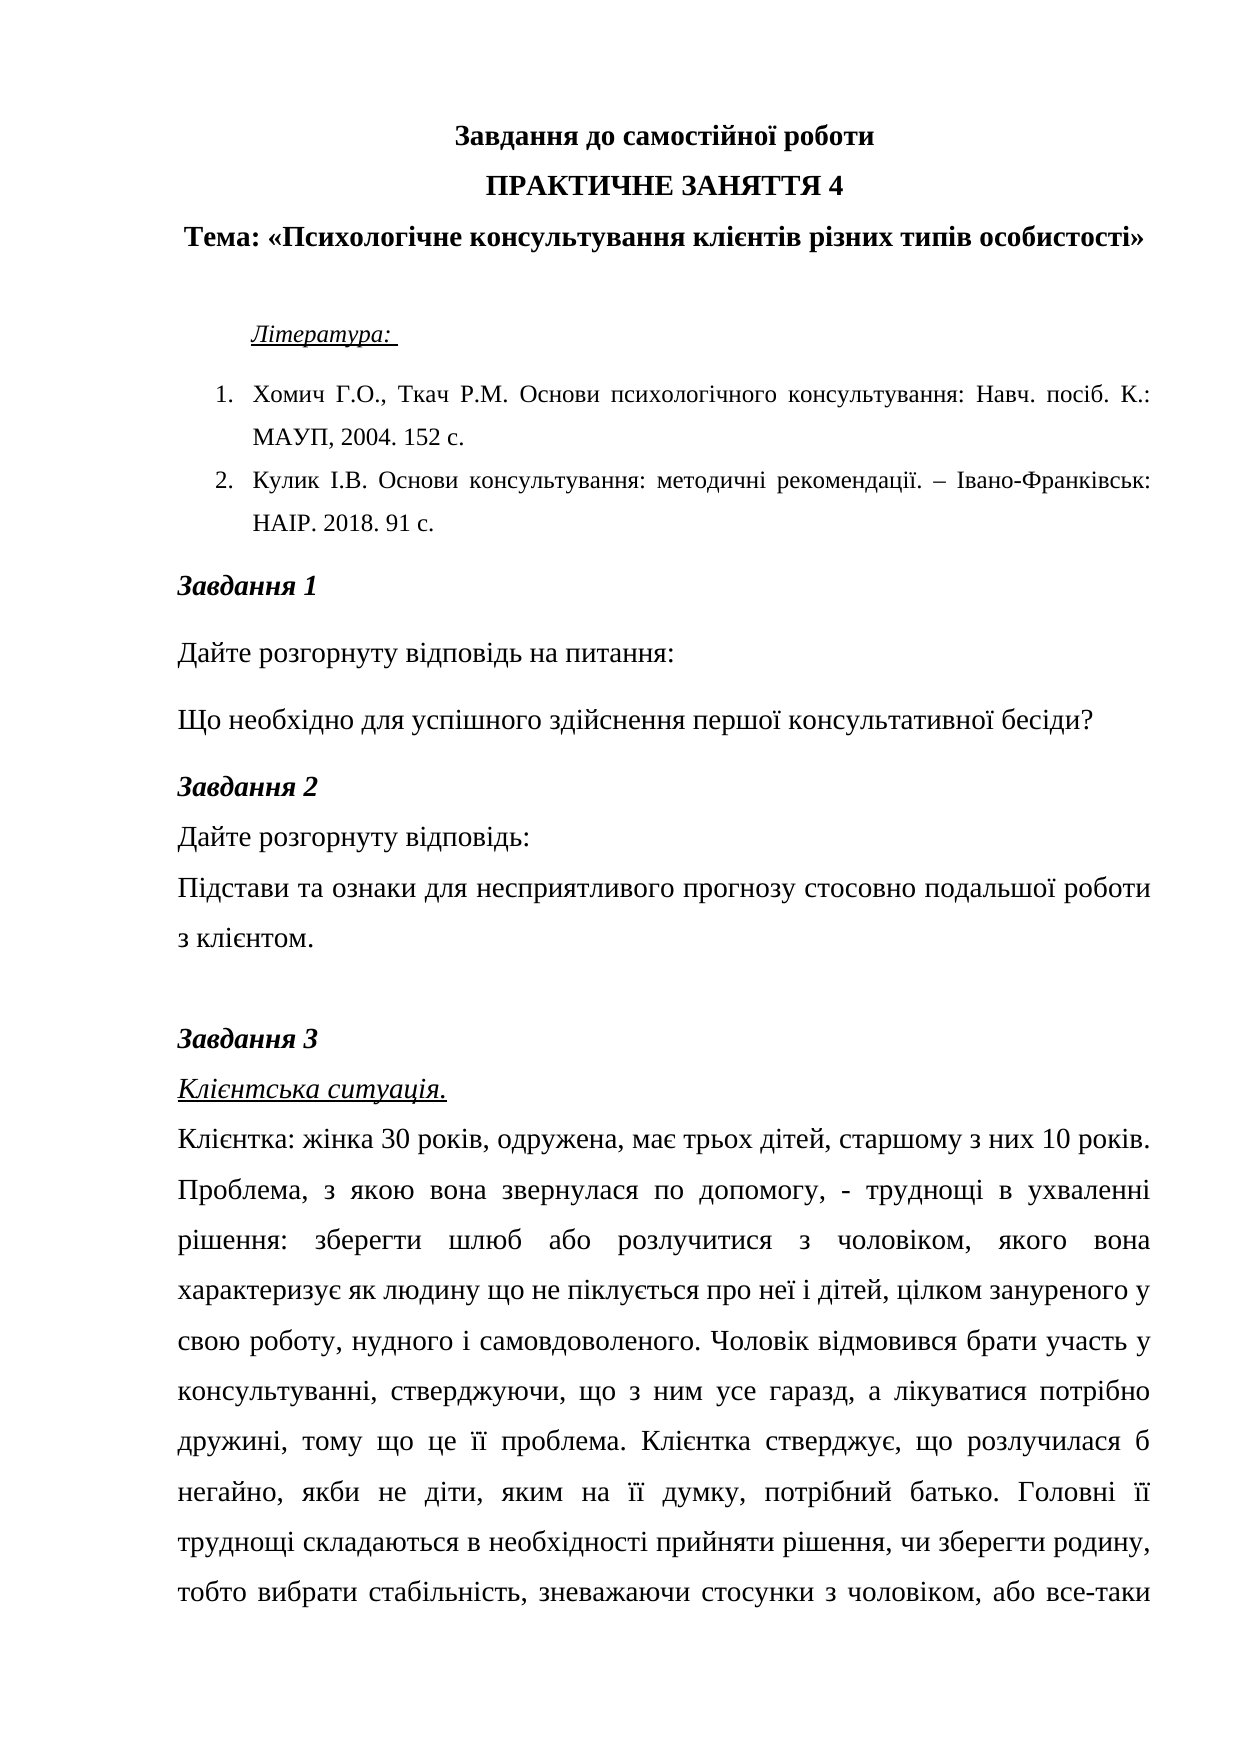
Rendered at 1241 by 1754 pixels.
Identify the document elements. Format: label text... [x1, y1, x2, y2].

text Завдання 2 [177, 769, 1152, 803]
text Завдання 3 [177, 1021, 1152, 1054]
text Дайте розгорнуту відповідь на питання: [177, 635, 1152, 669]
text Завдання 1 [177, 568, 1152, 602]
list Кулик І.В. Основи консультування: методичні рекомендації. – Івано-Франківськ: НАІР. 2018. 91 с. [215, 465, 1152, 537]
list Хомич Г.О., Ткач Р.М. Основи психологічного консультування: Навч. посіб. К.: МАУП, 2004. 152 с. [215, 379, 1152, 451]
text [177, 1121, 1152, 1608]
text Підстави та ознаки для несприятливого прогнозу стосовно подальшої роботи з клієнтом. [177, 870, 1152, 954]
text Що необхідно для успішного здійснення першої консультативної бесіди? [177, 702, 1152, 736]
text ПРАКТИЧНЕ ЗАНЯТТЯ 4 [177, 168, 1152, 202]
text Література: [177, 319, 1152, 348]
text Клієнтська ситуація. [177, 1071, 1152, 1105]
text Тема: «Психологічне консультування клієнтів різних типів особистості» [177, 219, 1152, 252]
text Завдання до самостійної роботи [177, 118, 1152, 152]
text Дайте розгорнуту відповідь: [177, 819, 1152, 853]
